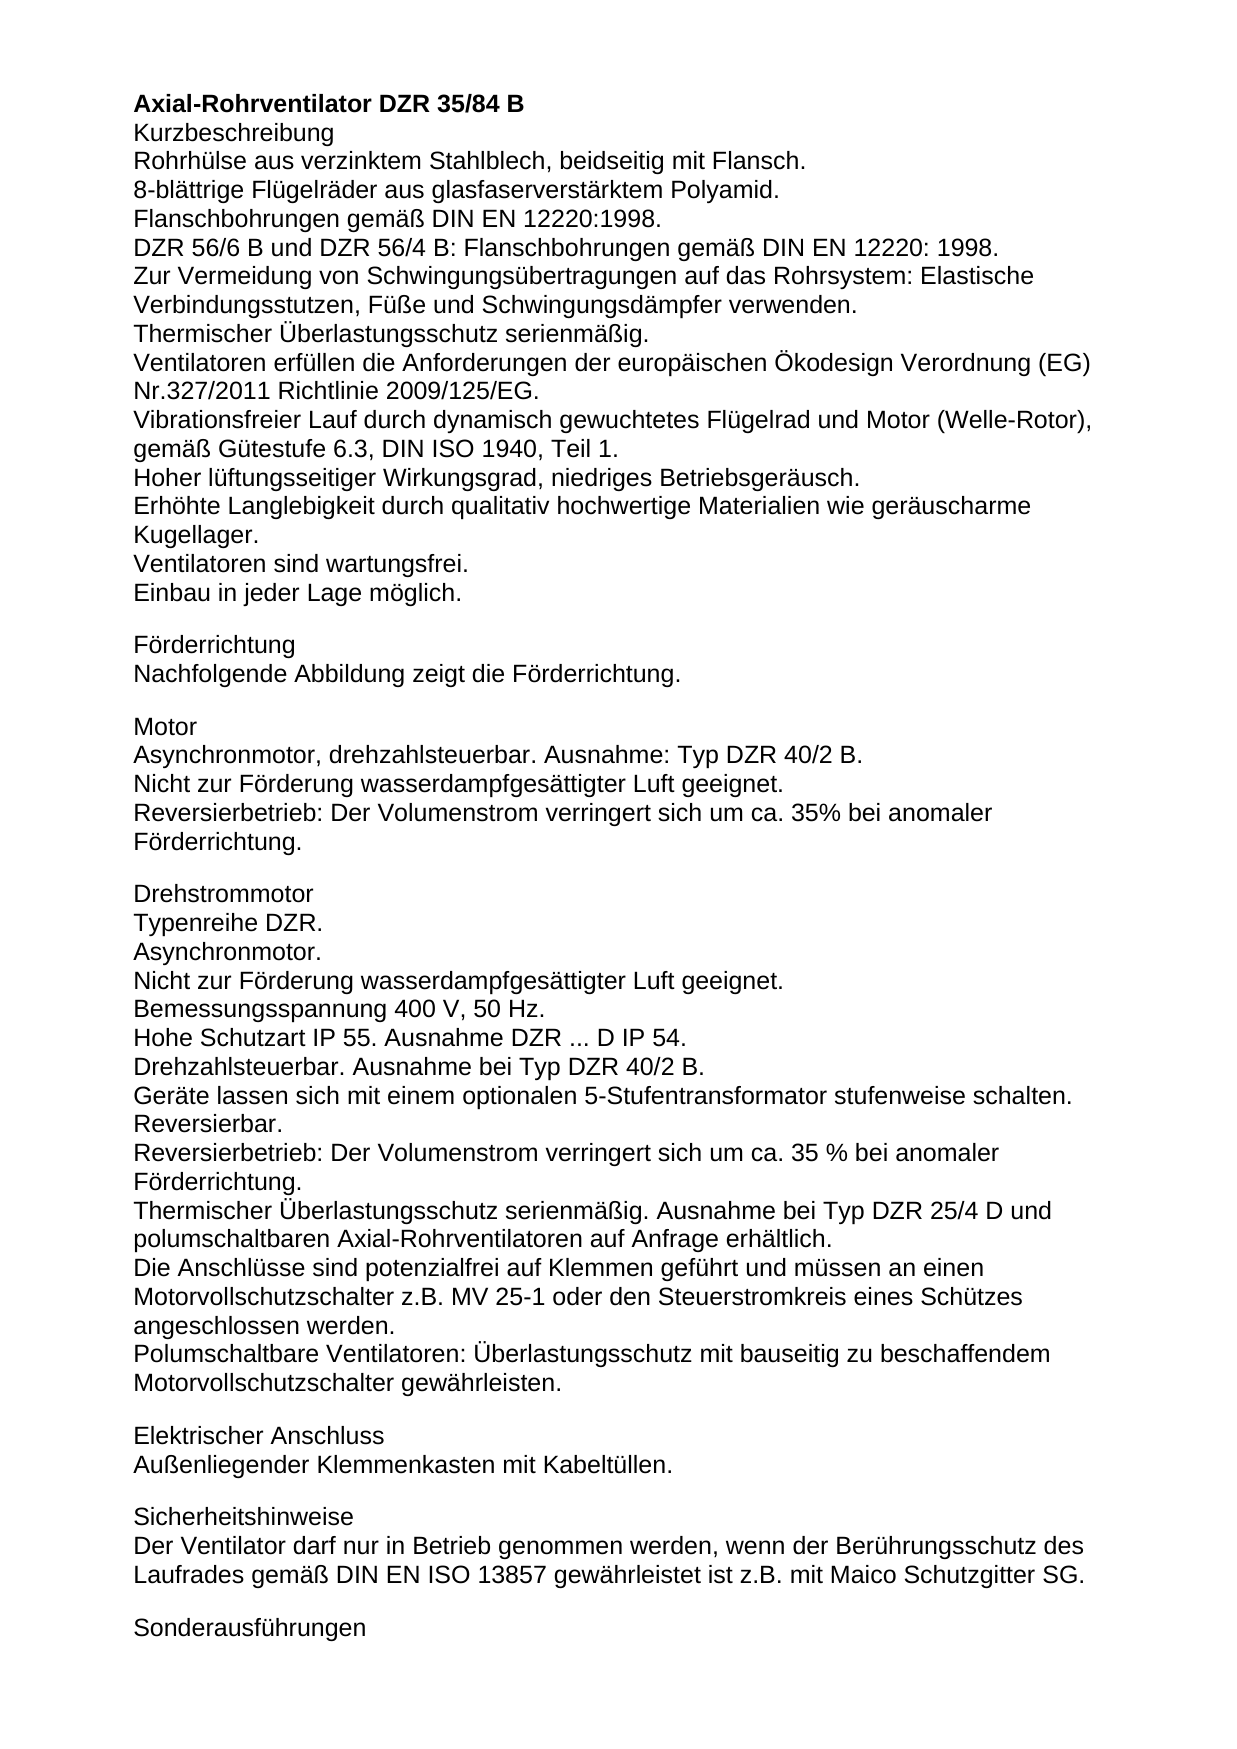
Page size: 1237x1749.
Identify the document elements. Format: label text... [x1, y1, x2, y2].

text Hohe Schutzart IP 55. Ausnahme DZR ... D IP 54. [133, 1023, 1148, 1052]
text Axial-Rohrventilator DZR 35/84 B [133, 89, 1148, 117]
text Reversierbar. [133, 1109, 1148, 1138]
text Reversierbetrieb: Der Volumenstrom verringert sich um ca. 35 % bei anomaler Förderrichtung. [133, 1138, 1148, 1196]
text Hoher lüftungsseitiger Wirkungsgrad, niedriges Betriebsgeräusch. [133, 462, 1148, 491]
text Sicherheitshinweise [133, 1502, 1148, 1531]
text Flanschbohrungen gemäß DIN EN 12220:1998. [133, 204, 1148, 232]
text Sonderausführungen [133, 1612, 1148, 1641]
text Nicht zur Förderung wasserdampfgesättigter Luft geeignet. [133, 966, 1148, 994]
text Rohrhülse aus verzinktem Stahlblech, beidseitig mit Flansch. [133, 146, 1148, 175]
text Geräte lassen sich mit einem optionalen 5-Stufentransformator stufenweise schalten. [133, 1081, 1148, 1109]
text Nicht zur Förderung wasserdampfgesättigter Luft geeignet. [133, 769, 1148, 798]
text Vibrationsfreier Lauf durch dynamisch gewuchtetes Flügelrad und Motor (Welle-Rotor), gemäß Gütestufe 6.3, DIN ISO 1940, Teil 1. [133, 405, 1148, 462]
text Drehstrommotor [133, 879, 1148, 908]
text Bemessungsspannung 400 V, 50 Hz. [133, 994, 1148, 1023]
text 8-blättrige Flügelräder aus glasfaserverstärktem Polyamid. [133, 175, 1148, 204]
text Förderrichtung [133, 630, 1148, 659]
text Nachfolgende Abbildung zeigt die Förderrichtung. [133, 659, 1148, 688]
text Typenreihe DZR. [133, 908, 1148, 937]
text Elektrischer Anschluss [133, 1421, 1148, 1449]
text Kurzbeschreibung [133, 117, 1148, 146]
text Reversierbetrieb: Der Volumenstrom verringert sich um ca. 35% bei anomaler Förderrichtung. [133, 798, 1148, 855]
text Einbau in jeder Lage möglich. [133, 577, 1148, 606]
text Thermischer Überlastungsschutz serienmäßig. Ausnahme bei Typ DZR 25/4 D und polumschaltbaren Axial-Rohrventilatoren auf Anfrage erhältlich. [133, 1196, 1148, 1253]
text DZR 56/6 B und DZR 56/4 B: Flanschbohrungen gemäß DIN EN 12220: 1998. [133, 232, 1148, 261]
text Ventilatoren sind wartungsfrei. [133, 549, 1148, 577]
text Ventilatoren erfüllen die Anforderungen der europäischen Ökodesign Verordnung (EG) Nr.327/2011 Richtlinie 2009/125/EG. [133, 347, 1148, 405]
text Erhöhte Langlebigkeit durch qualitativ hochwertige Materialien wie geräuscharme Kugellager. [133, 491, 1148, 549]
text Außenliegender Klemmenkasten mit Kabeltüllen. [133, 1449, 1148, 1478]
text Der Ventilator darf nur in Betrieb genommen werden, wenn der Berührungsschutz des Laufrades gemäß DIN EN ISO 13857 gewährleistet ist z.B. mit Maico Schutzgitter SG. [133, 1531, 1148, 1588]
text Asynchronmotor, drehzahlsteuerbar. Ausnahme: Typ DZR 40/2 B. [133, 740, 1148, 769]
text Drehzahlsteuerbar. Ausnahme bei Typ DZR 40/2 B. [133, 1052, 1148, 1081]
text Motor [133, 712, 1148, 740]
text Die Anschlüsse sind potenzialfrei auf Klemmen geführt und müssen an einen Motorvollschutzschalter z.B. MV 25-1 oder den Steuerstromkreis eines Schützes angeschlossen werden. [133, 1253, 1148, 1339]
text Zur Vermeidung von Schwingungsübertragungen auf das Rohrsystem: Elastische Verbindungsstutzen, Füße und Schwingungsdämpfer verwenden. [133, 261, 1148, 319]
text Thermischer Überlastungsschutz serienmäßig. [133, 319, 1148, 347]
text Asynchronmotor. [133, 937, 1148, 966]
text Polumschaltbare Ventilatoren: Überlastungsschutz mit bauseitig zu beschaffendem Motorvollschutzschalter gewährleisten. [133, 1339, 1148, 1397]
